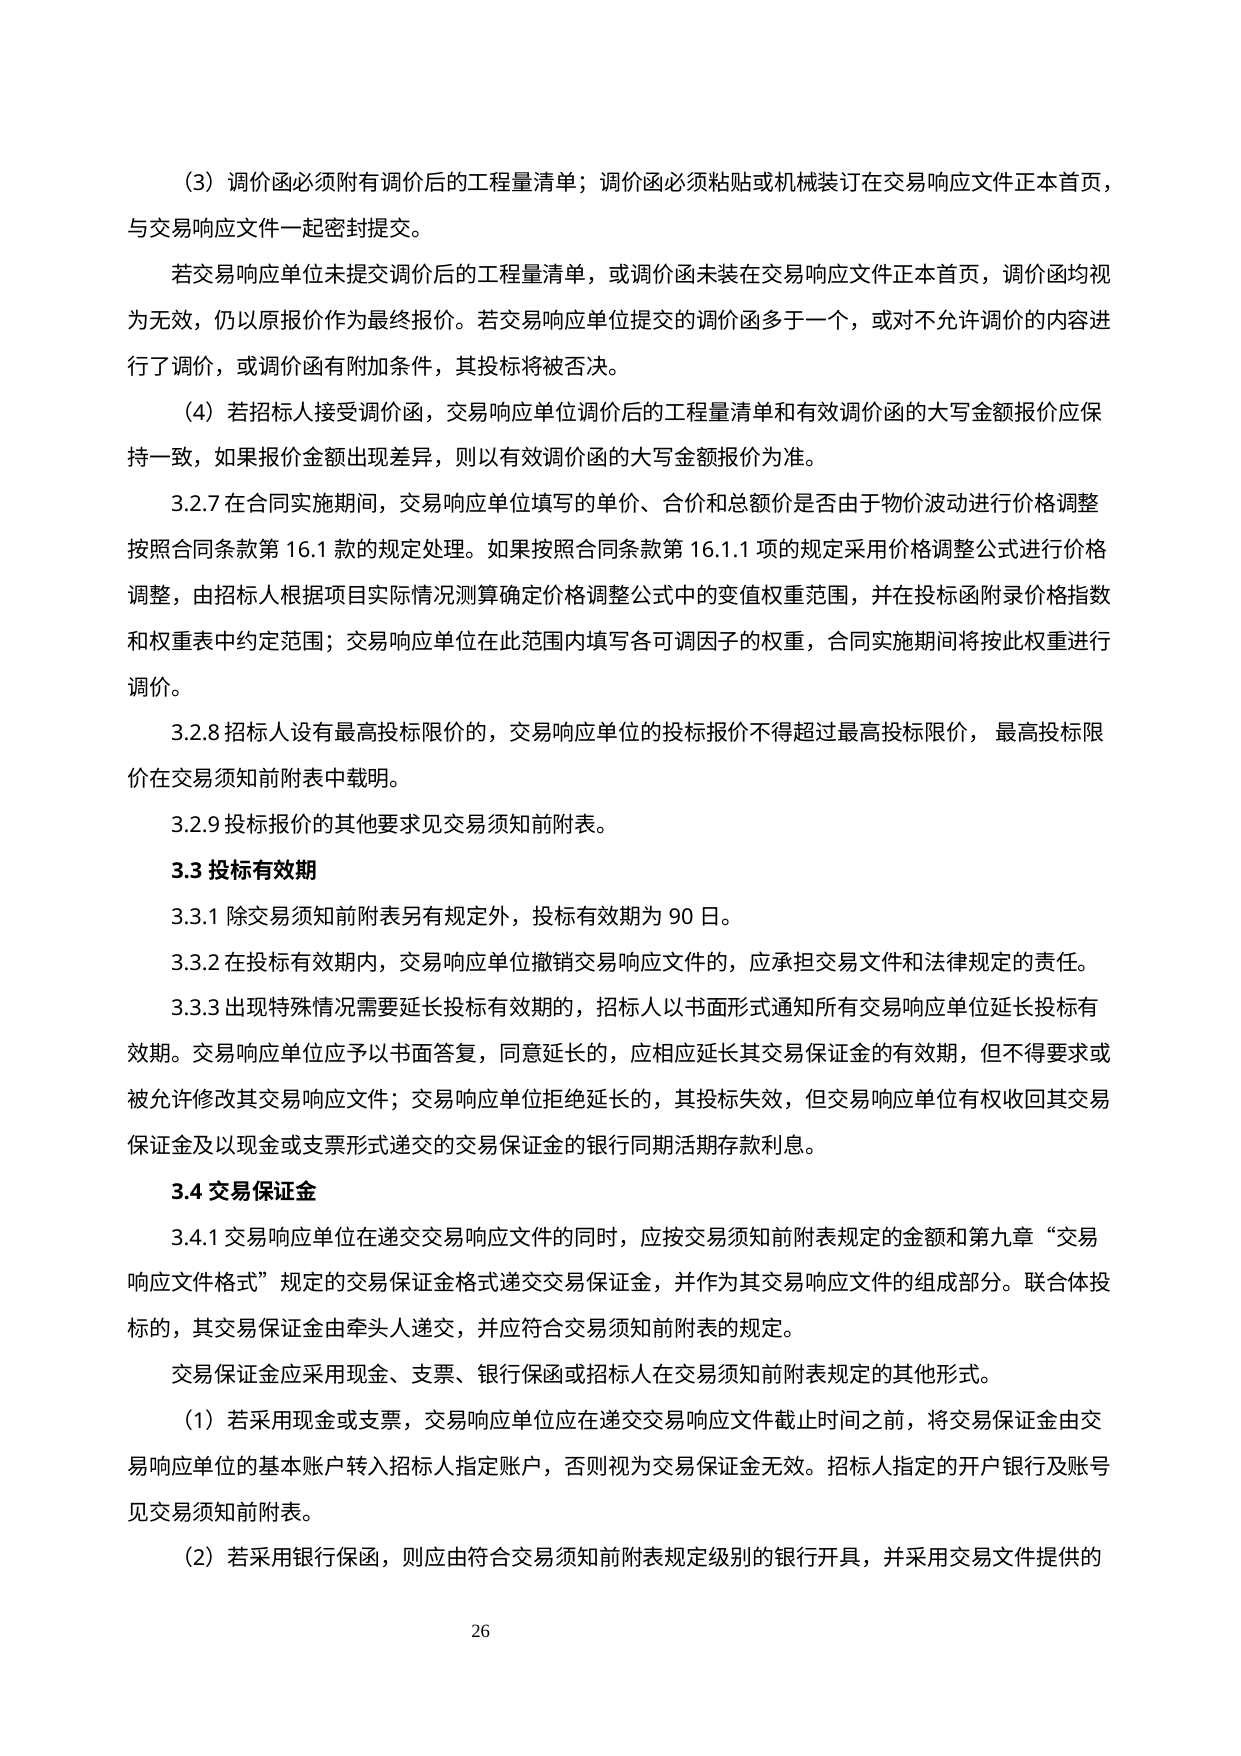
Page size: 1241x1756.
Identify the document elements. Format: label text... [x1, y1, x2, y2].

text 3.3.3出现特殊情况需要延长投标有效期的，招标人以书面形式通知所有交易响应单位延长投标有效期。交易响应单位应予以书面答复，同意延长的，应相应延长其交易保证金的有效期，但不得要求或被允许修改其交易响应文件；交易响应单位拒绝延长的，其投标失效，但交易响应单位有权收回其交易保证金及以现金或支票形式递交的交易保证金的银行同期活期存款利息。 [127, 979, 1115, 1162]
text （4）若招标人接受调价函，交易响应单位调价后的工程量清单和有效调价函的大写金额报价应保持一致，如果报价金额出现差异，则以有效调价函的大写金额报价为准。 [127, 383, 1115, 475]
text 3.3.2在投标有效期内，交易响应单位撤销交易响应文件的，应承担交易文件和法律规定的责任。 [127, 933, 1115, 979]
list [127, 1529, 1115, 1575]
subtitle 3.3 投标有效期 [127, 842, 1115, 887]
text 3.2.9投标报价的其他要求见交易须知前附表。 [127, 796, 1115, 842]
text 若交易响应单位未提交调价后的工程量清单，或调价函未装在交易响应文件正本首页，调价函均视为无效，仍以原报价作为最终报价。若交易响应单位提交的调价函多于一个，或对不允许调价的内容进行了调价，或调价函有附加条件，其投标将被否决。 [127, 246, 1115, 383]
list 3.4.1交易响应单位在递交交易响应文件的同时，应按交易须知前附表规定的金额和第九章“交易响应文件格式”规定的交易保证金格式递交交易保证金，并作为其交易响应文件的组成部分。联合体投标的，其交易保证金由牵头人递交，并应符合交易须知前附表的规定。 [127, 1208, 1115, 1346]
text 3.3.1 除交易须知前附表另有规定外，投标有效期为 90 日。 [127, 887, 1115, 933]
list 交易保证金应采用现金、支票、银行保函或招标人在交易须知前附表规定的其他形式。 [127, 1346, 1115, 1392]
text 3.2.7在合同实施期间，交易响应单位填写的单价、合价和总额价是否由于物价波动进行价格调整按照合同条款第 16.1 款的规定处理。如果按照合同条款第 16.1.1 项的规定采用价格调整公式进行价格调整，由招标人根据项目实际情况测算确定价格调整公式中的变值权重范围，并在投标函附录价格指数和权重表中约定范围；交易响应单位在此范围内填写各可调因子的权重，合同实施期间将按此权重进行调价。 [127, 475, 1115, 704]
list （1）若采用现金或支票，交易响应单位应在递交交易响应文件截止时间之前，将交易保证金由交易响应单位的基本账户转入招标人指定账户，否则视为交易保证金无效。招标人指定的开户银行及账号见交易须知前附表。 [127, 1392, 1115, 1529]
text 3.2.8招标人设有最高投标限价的，交易响应单位的投标报价不得超过最高投标限价， 最高投标限价在交易须知前附表中载明。 [127, 704, 1115, 796]
subtitle 3.4 交易保证金 [127, 1162, 1115, 1208]
text （3）调价函必须附有调价后的工程量清单；调价函必须粘贴或机械装订在交易响应文件正本首页，与交易响应文件一起密封提交。 [127, 154, 1115, 246]
